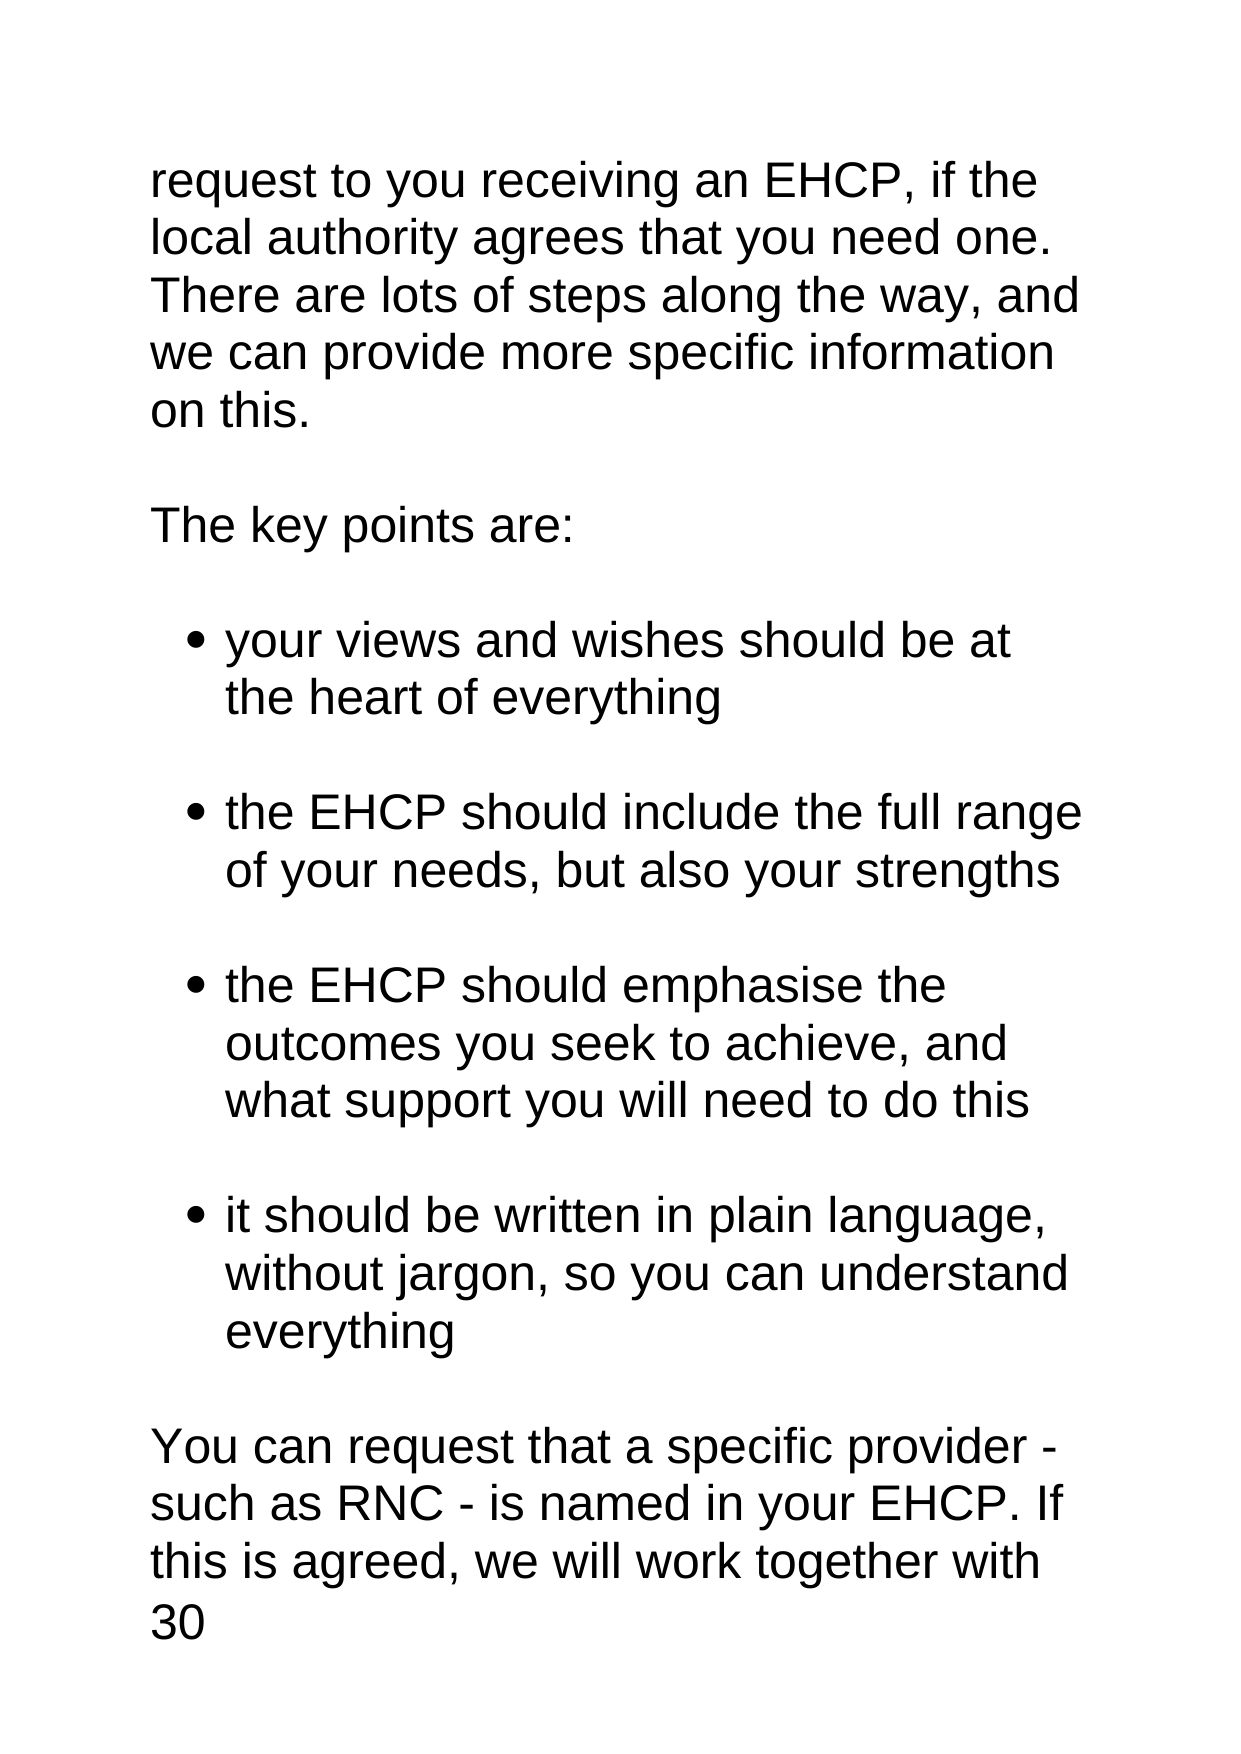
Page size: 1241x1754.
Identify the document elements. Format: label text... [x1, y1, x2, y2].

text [150, 150, 1090, 380]
list the EHCP should include the full range of your needs, but also your strengths [187, 783, 1090, 898]
text on this. [150, 380, 1090, 437]
list your views and wishes should be at the heart of everything [187, 610, 1090, 725]
list it should be written in plain language, without jargon, so you can understand everything [187, 1186, 1090, 1359]
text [150, 1416, 1090, 1589]
text The key points are: [150, 495, 1090, 552]
list the EHCP should emphasise the outcomes you seek to achieve, and what support you will need to do this [187, 956, 1090, 1128]
